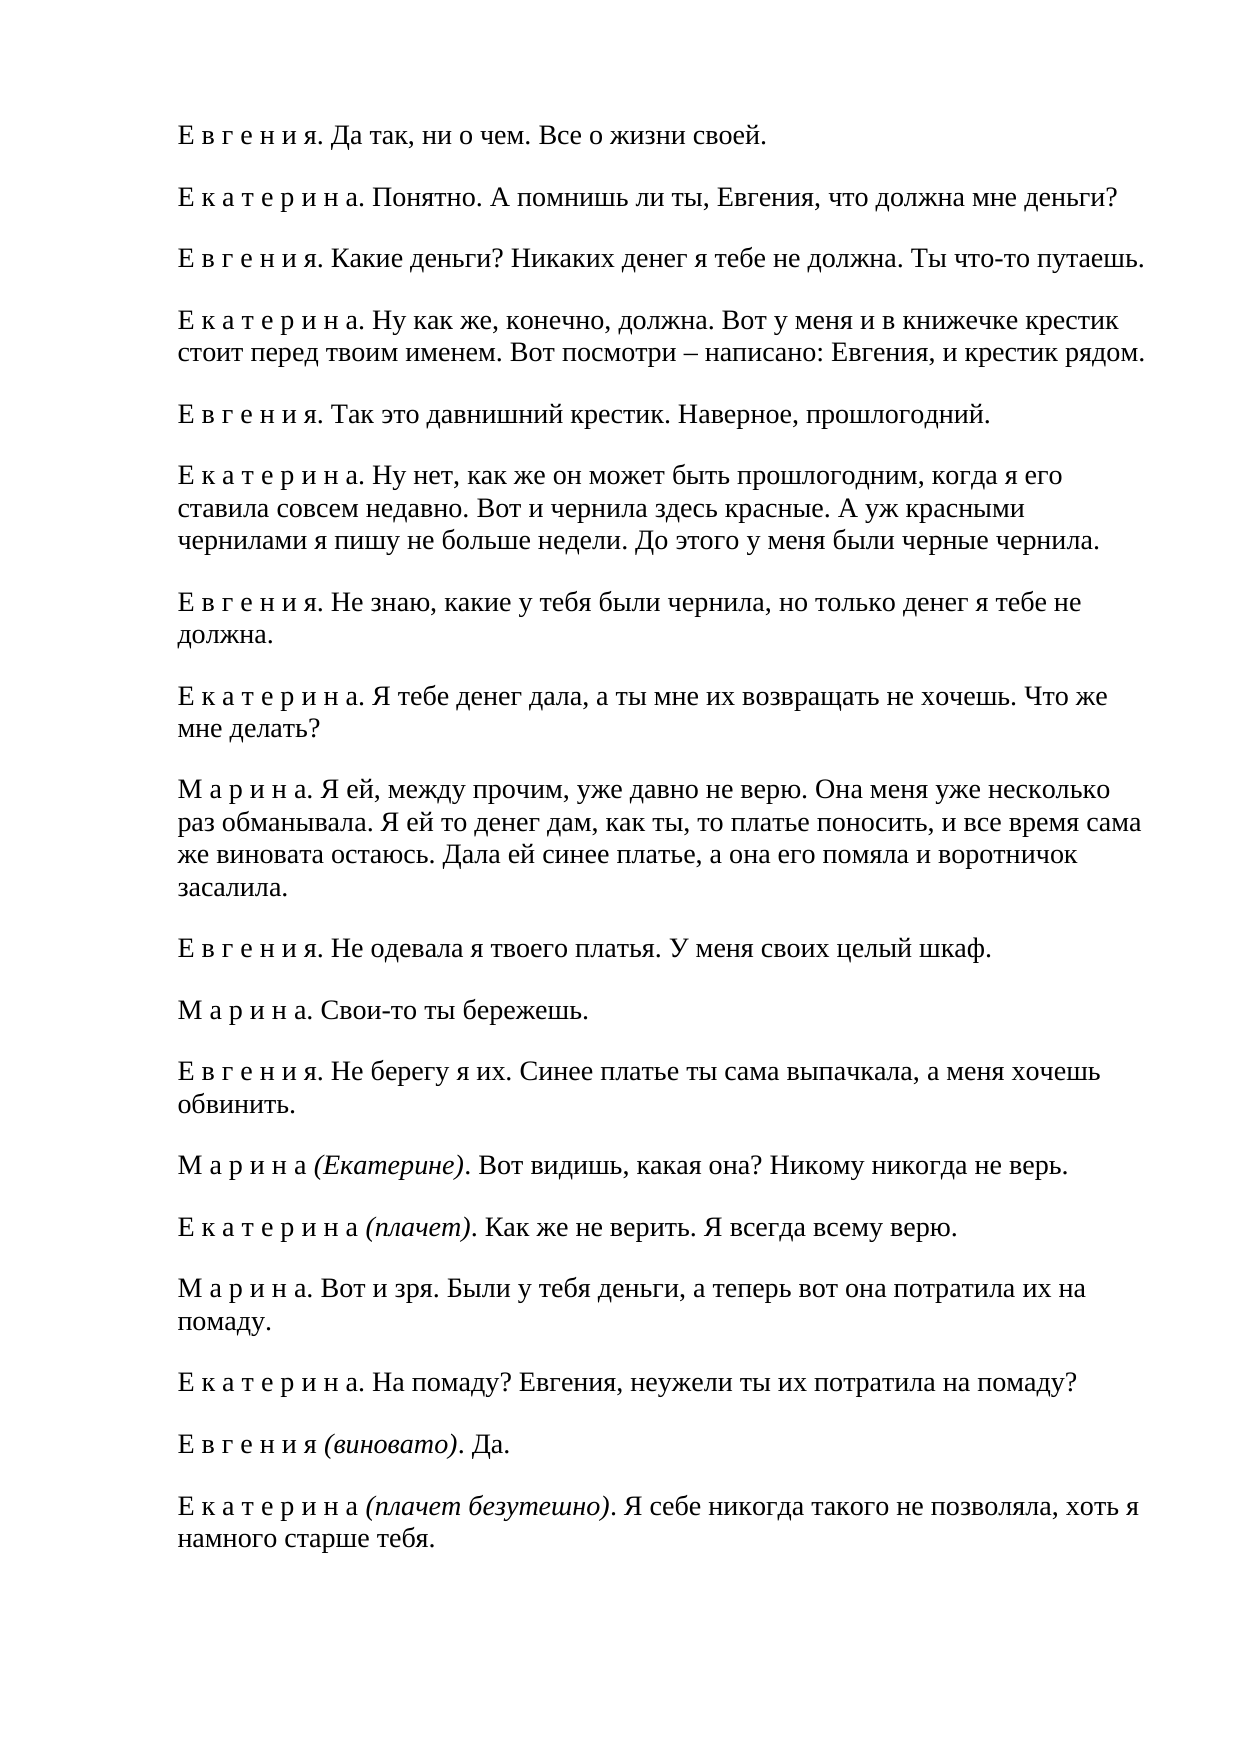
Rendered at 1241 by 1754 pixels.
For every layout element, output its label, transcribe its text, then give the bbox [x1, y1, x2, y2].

text М а р и н а. Свои-то ты бережешь. [177, 993, 1152, 1025]
text Е в г е н и я. Да так, ни о чем. Все о жизни своей. [177, 118, 1152, 151]
text Е к а т е р и н а. На помаду? Евгения, неужели ты их потратила на помаду? [177, 1366, 1152, 1398]
text Е к а т е р и н а (плачет). Как же не верить. Я всегда всему верю. [177, 1210, 1152, 1242]
text М а р и н а. Вот и зря. Были у тебя деньги, а теперь вот она потратила их на помаду. [177, 1272, 1152, 1336]
text Е к а т е р и н а. Я тебе денег дала, а ты мне их возвращать не хочешь. Что же мне делать? [177, 679, 1152, 743]
text Е к а т е р и н а (плачет безутешно). Я себе никогда такого не позволяла, хоть я намного старше тебя. [177, 1489, 1152, 1553]
text М а р и н а (Екатерине). Вот видишь, какая она? Никому никогда не верь. [177, 1148, 1152, 1181]
text Е к а т е р и н а. Ну нет, как же он может быть прошлогодним, когда я его ставила совсем недавно. Вот и чернила здесь красные. А уж красными чернилами я пишу не больше недели. До этого у меня были черные чернила. [177, 458, 1152, 556]
text М а р и н а. Я ей, между прочим, уже давно не верю. Она меня уже несколько раз обманывала. Я ей то денег дам, как ты, то платье поносить, и все время сама же виновата остаюсь. Дала ей синее платье, а она его помяла и воротничок засалила. [177, 773, 1152, 902]
text Е в г е н и я. Так это давнишний крестик. Наверное, прошлогодний. [177, 397, 1152, 429]
text Е к а т е р и н а. Понятно. А помнишь ли ты, Евгения, что должна мне деньги? [177, 180, 1152, 212]
text Е в г е н и я. Не берегу я их. Синее платье ты сама выпачкала, а меня хочешь обвинить. [177, 1054, 1152, 1119]
text Е в г е н и я. Не знаю, какие у тебя были чернила, но только денег я тебе не должна. [177, 585, 1152, 649]
text Е в г е н и я. Какие деньги? Никаких денег я тебе не должна. Ты что-то путаешь. [177, 241, 1152, 274]
text Е в г е н и я. Не одевала я твоего платья. У меня своих целый шкаф. [177, 931, 1152, 964]
text Е к а т е р и н а. Ну как же, конечно, должна. Вот у меня и в книжечке крестик стоит перед твоим именем. Вот посмотри – написано: Евгения, и крестик рядом. [177, 303, 1152, 368]
text Е в г е н и я (виновато). Да. [177, 1427, 1152, 1459]
